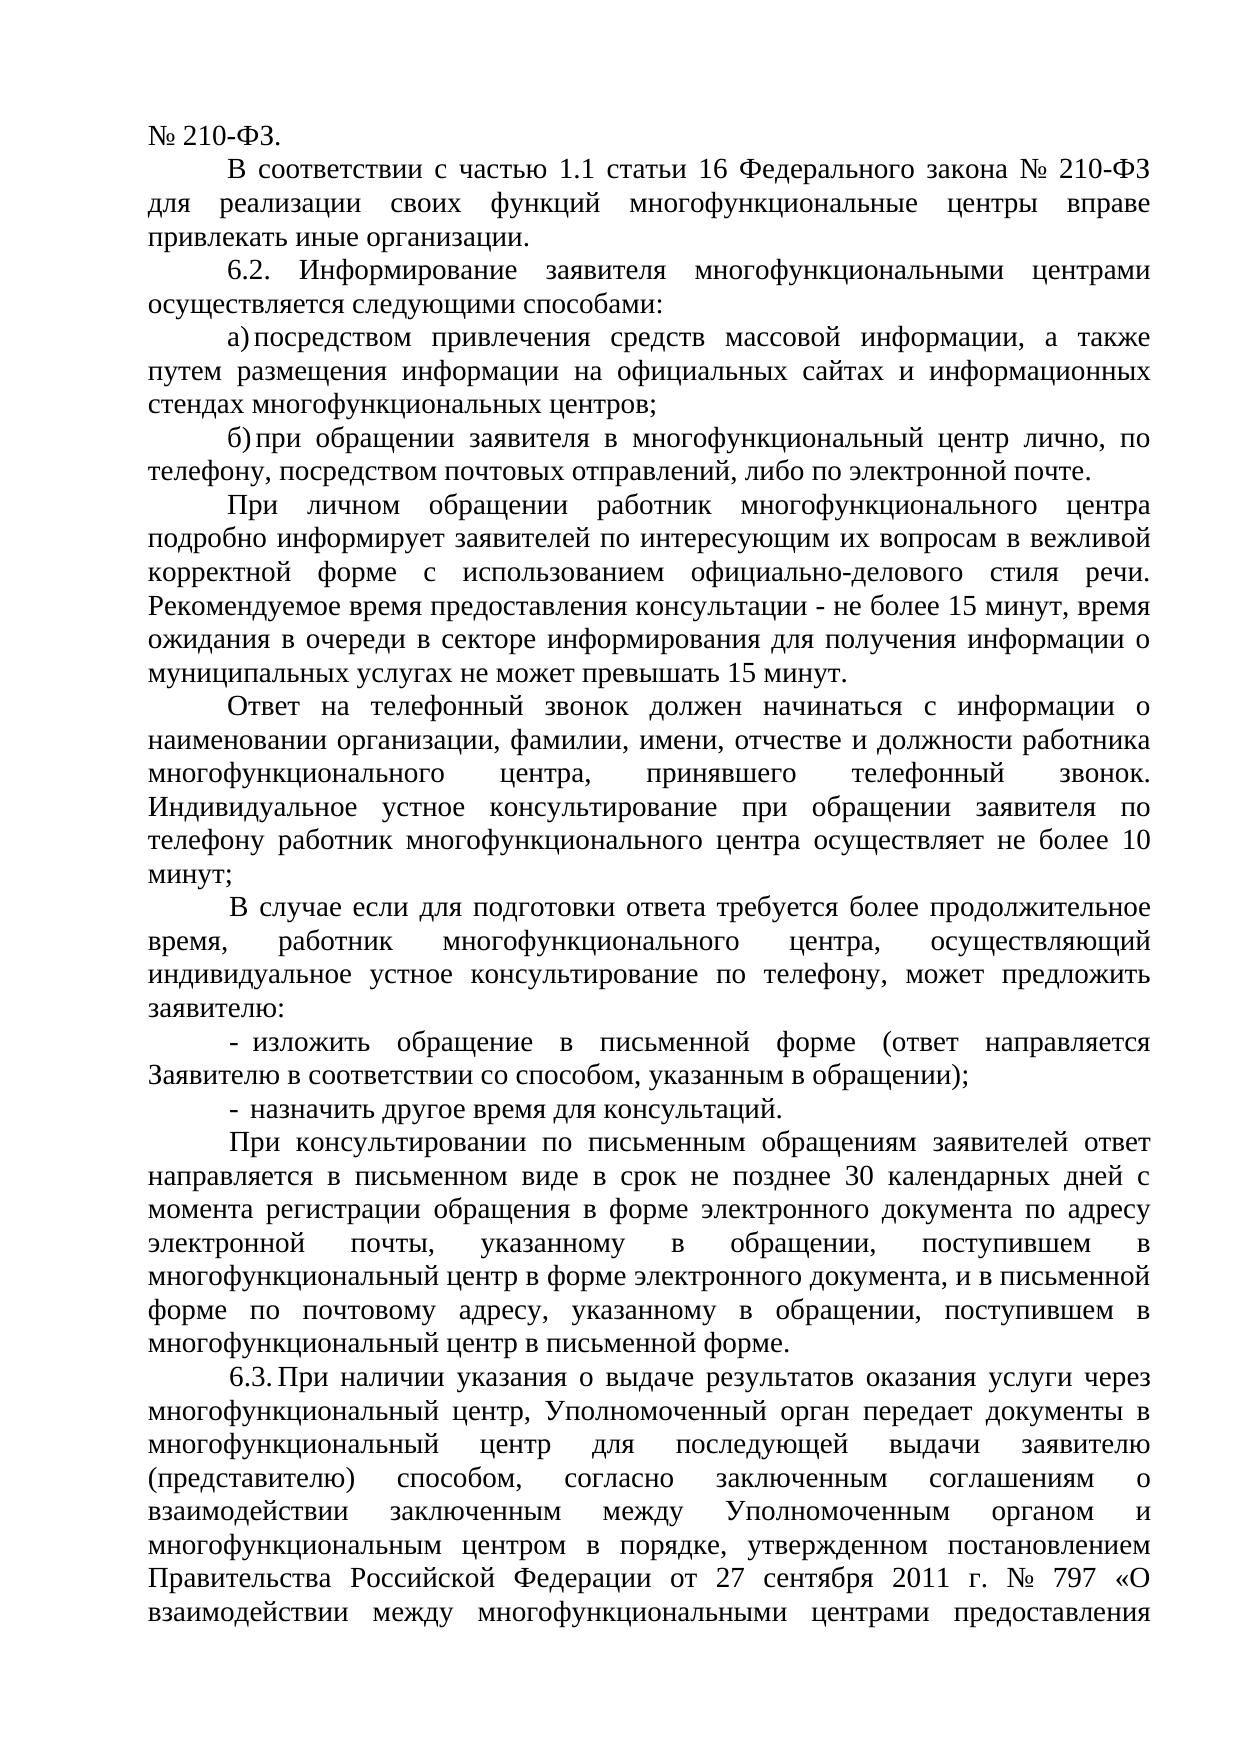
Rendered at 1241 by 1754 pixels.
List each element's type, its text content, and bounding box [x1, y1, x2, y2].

text В соответствии с частью 1.1 статьи 16 Федерального закона № 210-ФЗ для реализации своих функций многофункциональные центры вправе привлекать иные организации. [148, 152, 1152, 252]
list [148, 118, 1152, 152]
list изложить обращение в письменной форме (ответ направляется Заявителю в соответствии со способом, указанным в обращении); [148, 1024, 1152, 1091]
list назначить другое время для консультаций. [148, 1091, 1152, 1124]
text а) посредством привлечения средств массовой информации, а также путем размещения информации на официальных сайтах и информационных стендах многофункциональных центров; [148, 319, 1152, 420]
text б) при обращении заявителя в многофункциональный центр лично, по телефону, посредством почтовых отправлений, либо по электронной почте. [148, 420, 1152, 487]
text 6.2. Информирование заявителя многофункциональными центрами осуществляется следующими способами: [148, 252, 1152, 319]
text При личном обращении работник многофункционального центра подробно информирует заявителей по интересующим их вопросам в вежливой корректной форме с использованием официально-делового стиля речи. Рекомендуемое время предоставления консультации - не более 15 минут, время ожидания в очереди в секторе информирования для получения информации о муниципальных услугах не может превышать 15 минут. [148, 487, 1152, 688]
text При консультировании по письменным обращениям заявителей ответ направляется в письменном виде в срок не позднее 30 календарных дней с момента регистрации обращения в форме электронного документа по адресу электронной почты, указанному в обращении, поступившем в многофункциональный центр в форме электронного документа, и в письменной форме по почтовому адресу, указанному в обращении, поступившем в многофункциональный центр в письменной форме. [148, 1124, 1152, 1359]
text Ответ на телефонный звонок должен начинаться с информации о наименовании организации, фамилии, имени, отчестве и должности работника многофункционального центра, принявшего телефонный звонок. Индивидуальное устное консультирование при обращении заявителя по телефону работник многофункционального центра осуществляет не более 10 минут; [148, 688, 1152, 889]
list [148, 1359, 1152, 1627]
text В случае если для подготовки ответа требуется более продолжительное время, работник многофункционального центра, осуществляющий индивидуальное устное консультирование по телефону, может предложить заявителю: [148, 889, 1152, 1024]
